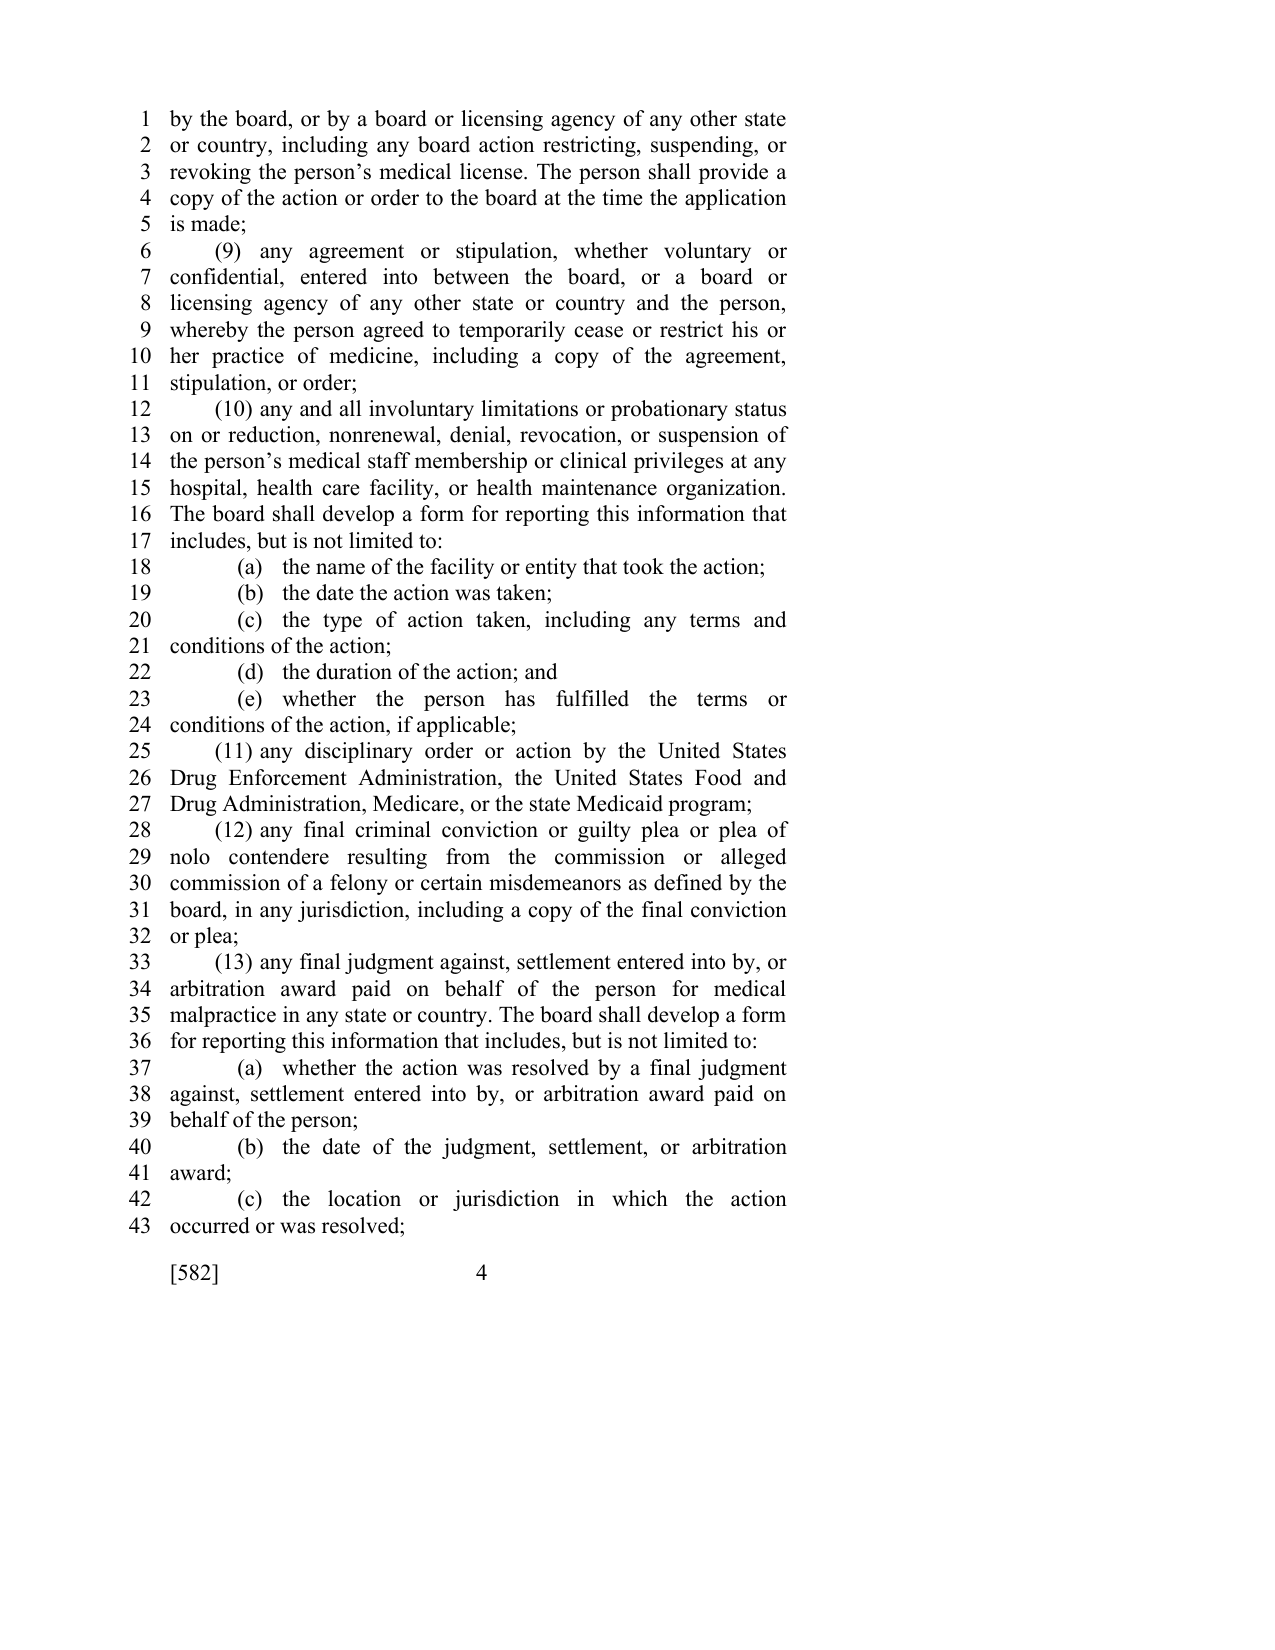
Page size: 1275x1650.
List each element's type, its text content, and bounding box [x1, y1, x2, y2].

text (c) the type of action taken, including any terms and conditions of the action; [169, 606, 787, 658]
text (c) the location or jurisdiction in which the action occurred or was resolved; [169, 1186, 787, 1238]
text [169, 105, 787, 237]
text (a) the name of the facility or entity that took the action; [169, 553, 787, 579]
text (13) any final judgment against, settlement entered into by, or arbitration award paid on behalf of the person for medical malpractice in any state or country. The board shall develop a form for reporting this information that includes, but is not limited to: [169, 948, 787, 1054]
text (9) any agreement or stipulation, whether voluntary or confidential, entered into between the board, or a board or licensing agency of any other state or country and the person, whereby the person agreed to temporarily cease or restrict his or her practice of medicine, including a copy of the agreement, stipulation, or order; [169, 237, 787, 395]
text (e) whether the person has fulfilled the terms or conditions of the action, if applicable; [169, 685, 787, 737]
text (a) whether the action was resolved by a final judgment against, settlement entered into by, or arbitration award paid on behalf of the person; [169, 1054, 787, 1133]
text (10) any and all involuntary limitations or probationary status on or reduction, nonrenewal, denial, revocation, or suspension of the person’s medical staff membership or clinical privileges at any hospital, health care facility, or health maintenance organization. The board shall develop a form for reporting this information that includes, but is not limited to: [169, 395, 787, 553]
text (12) any final criminal conviction or guilty plea or plea of nolo contendere resulting from the commission or alleged commission of a felony or certain misdemeanors as defined by the board, in any jurisdiction, including a copy of the final conviction or plea; [169, 817, 787, 948]
text (d) the duration of the action; and [169, 658, 787, 685]
text (11) any disciplinary order or action by the United States Drug Enforcement Administration, the United States Food and Drug Administration, Medicare, or the state Medicaid program; [169, 737, 787, 817]
text (b) the date of the judgment, settlement, or arbitration award; [169, 1133, 787, 1186]
text (b) the date the action was taken; [169, 579, 787, 606]
